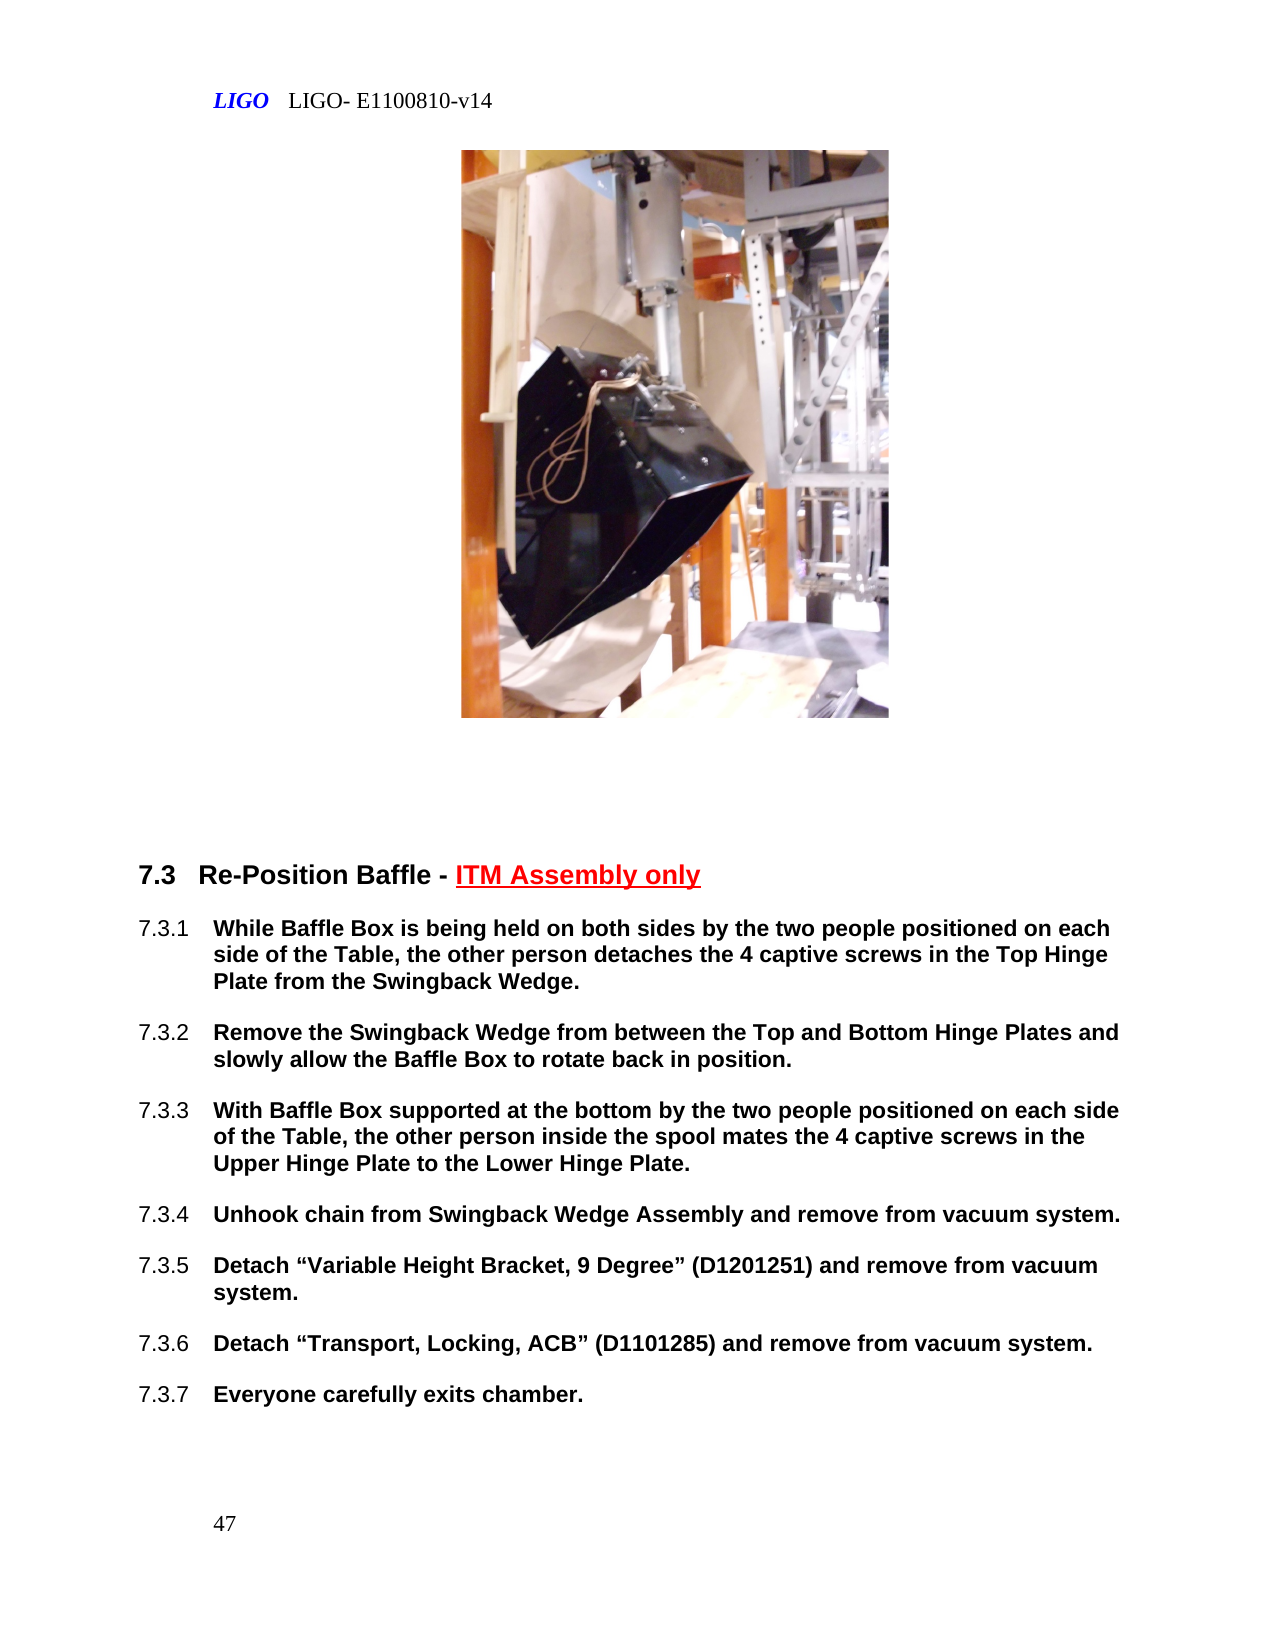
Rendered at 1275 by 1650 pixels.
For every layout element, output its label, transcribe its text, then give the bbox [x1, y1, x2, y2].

subtitle Detach “Transport, Locking, ACB” (D1101285) and remove from vacuum system. [138, 1330, 1137, 1356]
subtitle Unhook chain from Swingback Wedge Assembly and remove from vacuum system. [138, 1201, 1137, 1227]
picture [461, 150, 889, 718]
subtitle Remove the Swingback Wedge from between the Top and Bottom Hinge Plates and slowly allow the Baffle Box to rotate back in position. [138, 1019, 1137, 1072]
subtitle Everyone carefully exits chamber. [138, 1381, 1137, 1408]
subtitle Re-Position Baffle - ITM Assembly only [138, 859, 1137, 890]
subtitle Detach “Variable Height Bracket, 9 Degree” (D1201251) and remove from vacuum system. [138, 1252, 1137, 1305]
subtitle While Baffle Box is being held on both sides by the two people positioned on each side of the Table, the other person detaches the 4 captive screws in the Top Hinge Plate from the Swingback Wedge. [138, 915, 1137, 994]
